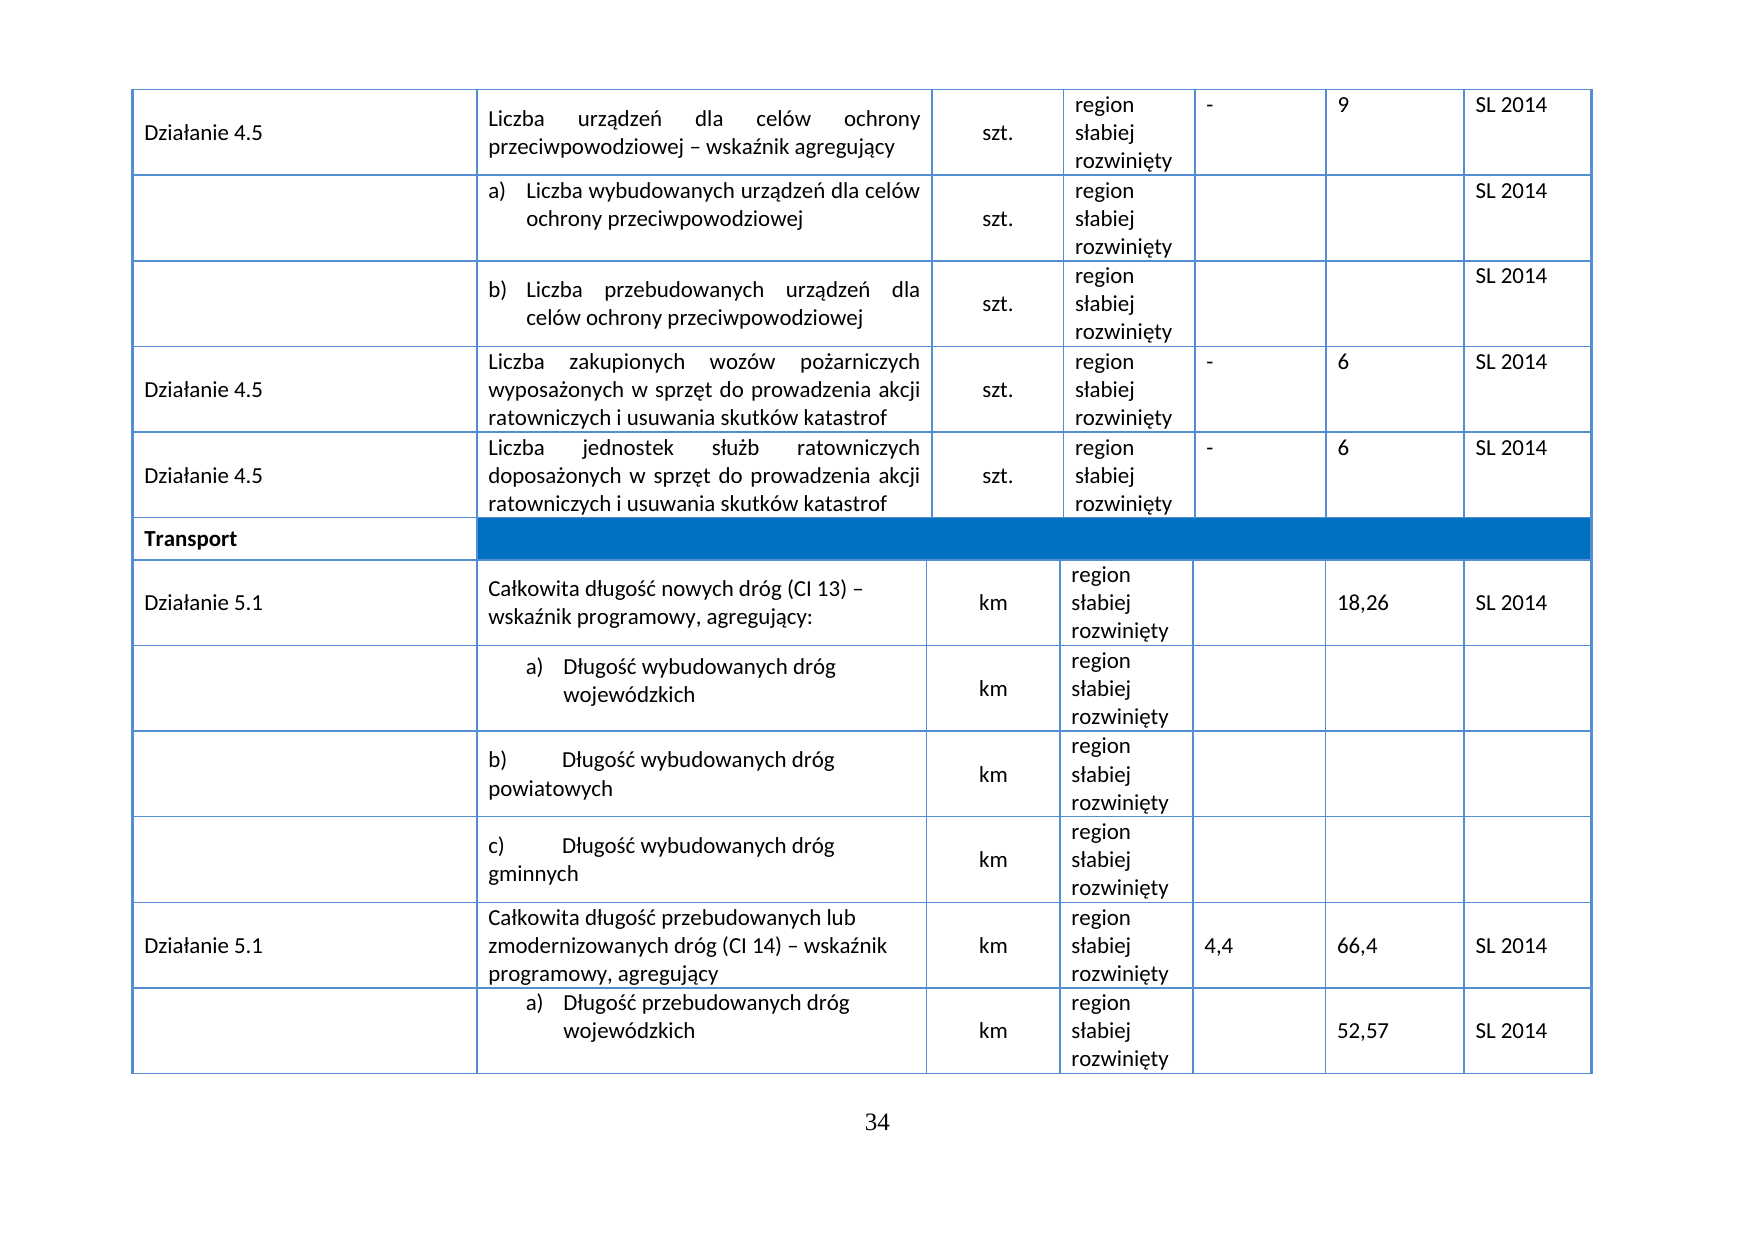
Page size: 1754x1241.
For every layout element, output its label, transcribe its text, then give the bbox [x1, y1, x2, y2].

table_cell Działanie 5.1 [134, 903, 476, 987]
table_cell [1194, 646, 1325, 730]
table_cell 4,4 [1194, 903, 1325, 987]
table_cell Działanie 4.5 [134, 347, 476, 431]
table_cell [1465, 646, 1590, 730]
table_cell szt. [933, 176, 1063, 260]
table_cell km [927, 817, 1059, 901]
table_cell szt. [933, 90, 1063, 174]
table_cell szt. [933, 347, 1063, 431]
table_cell Liczba zakupionych wozów pożarniczych wyposażonych w sprzęt do prowadzenia akcji ratowniczych i usuwania skutków katastrof [478, 347, 931, 431]
table_cell Całkowita długość przebudowanych lub zmodernizowanych dróg (CI 14) – wskaźnik programowy, agregujący [478, 903, 926, 987]
table_cell region słabiej rozwinięty [1061, 817, 1192, 901]
table_cell km [927, 989, 1059, 1073]
table_cell [1326, 732, 1463, 816]
table_cell c) Długość wybudowanych dróg gminnych [478, 817, 926, 901]
table_cell region słabiej rozwinięty [1061, 561, 1192, 644]
table_cell Liczba przebudowanych urządzeń dla celów ochrony przeciwpowodziowej [478, 262, 931, 346]
table_cell [1196, 176, 1325, 260]
table_cell [134, 817, 476, 901]
table_cell [134, 989, 476, 1073]
table_cell SL 2014 [1465, 561, 1590, 644]
table_cell szt. [933, 262, 1063, 346]
table_cell 9 [1327, 90, 1463, 174]
table_cell - [1196, 90, 1325, 174]
table_cell [478, 518, 1590, 559]
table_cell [1061, 989, 1192, 1073]
table_cell SL 2014 [1465, 989, 1590, 1073]
table_cell Działanie 4.5 [134, 433, 476, 517]
table_cell 52,57 [1326, 989, 1463, 1073]
table_cell 66,4 [1326, 903, 1463, 987]
table_cell region słabiej rozwinięty [1064, 433, 1194, 517]
table_cell 18,26 [1326, 561, 1463, 644]
table_cell region słabiej rozwinięty [1061, 646, 1192, 730]
table_cell [134, 646, 476, 730]
table_cell Działanie 4.5 [134, 90, 476, 174]
table_cell SL 2014 [1465, 347, 1590, 431]
table_cell - [1196, 433, 1325, 517]
table_cell region słabiej rozwinięty [1064, 347, 1194, 431]
table_cell [1327, 176, 1463, 260]
table_cell Liczba jednostek służb ratowniczych doposażonych w sprzęt do prowadzenia akcji ratowniczych i usuwania skutków katastrof [478, 433, 931, 517]
table_cell km [927, 561, 1059, 644]
table_cell [134, 732, 476, 816]
table_cell [1465, 732, 1590, 816]
table_cell b) Długość wybudowanych dróg powiatowych [478, 732, 926, 816]
table_cell SL 2014 [1465, 176, 1590, 260]
table_cell region słabiej rozwinięty [1064, 262, 1194, 346]
table_cell SL 2014 [1465, 903, 1590, 987]
table_cell [134, 176, 476, 260]
table_cell [1194, 989, 1325, 1073]
table_cell [134, 262, 476, 346]
table_cell 6 [1327, 433, 1463, 517]
table_cell 6 [1327, 347, 1463, 431]
table_cell [1194, 817, 1325, 901]
table_cell [1196, 262, 1325, 346]
table_cell Liczba urządzeń dla celów ochrony przeciwpowodziowej – wskaźnik agregujący [478, 90, 931, 174]
table_cell szt. [933, 433, 1063, 517]
table_cell Liczba wybudowanych urządzeń dla celów ochrony przeciwpowodziowej [478, 176, 931, 260]
table_cell km [927, 903, 1059, 987]
table_cell SL 2014 [1465, 90, 1590, 174]
table_cell km [927, 732, 1059, 816]
table_cell [1194, 732, 1325, 816]
table_cell [1326, 646, 1463, 730]
table_cell [1194, 561, 1325, 644]
table_cell Długość przebudowanych dróg wojewódzkich [478, 989, 926, 1073]
table_cell Transport [134, 518, 476, 559]
table_cell SL 2014 [1465, 433, 1590, 517]
table_cell Długość wybudowanych dróg wojewódzkich [478, 646, 926, 730]
table_cell Działanie 5.1 [134, 561, 476, 644]
table_cell km [927, 646, 1059, 730]
table_cell [1327, 262, 1463, 346]
table_cell [1326, 817, 1463, 901]
table_cell Całkowita długość nowych dróg (CI 13) – wskaźnik programowy, agregujący: [478, 561, 926, 644]
table_cell SL 2014 [1465, 262, 1590, 346]
table_cell region słabiej rozwinięty [1061, 903, 1192, 987]
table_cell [1064, 90, 1194, 174]
table_cell region słabiej rozwinięty [1061, 732, 1192, 816]
table_cell [1465, 817, 1590, 901]
table_cell - [1196, 347, 1325, 431]
table_cell region słabiej rozwinięty [1064, 176, 1194, 260]
